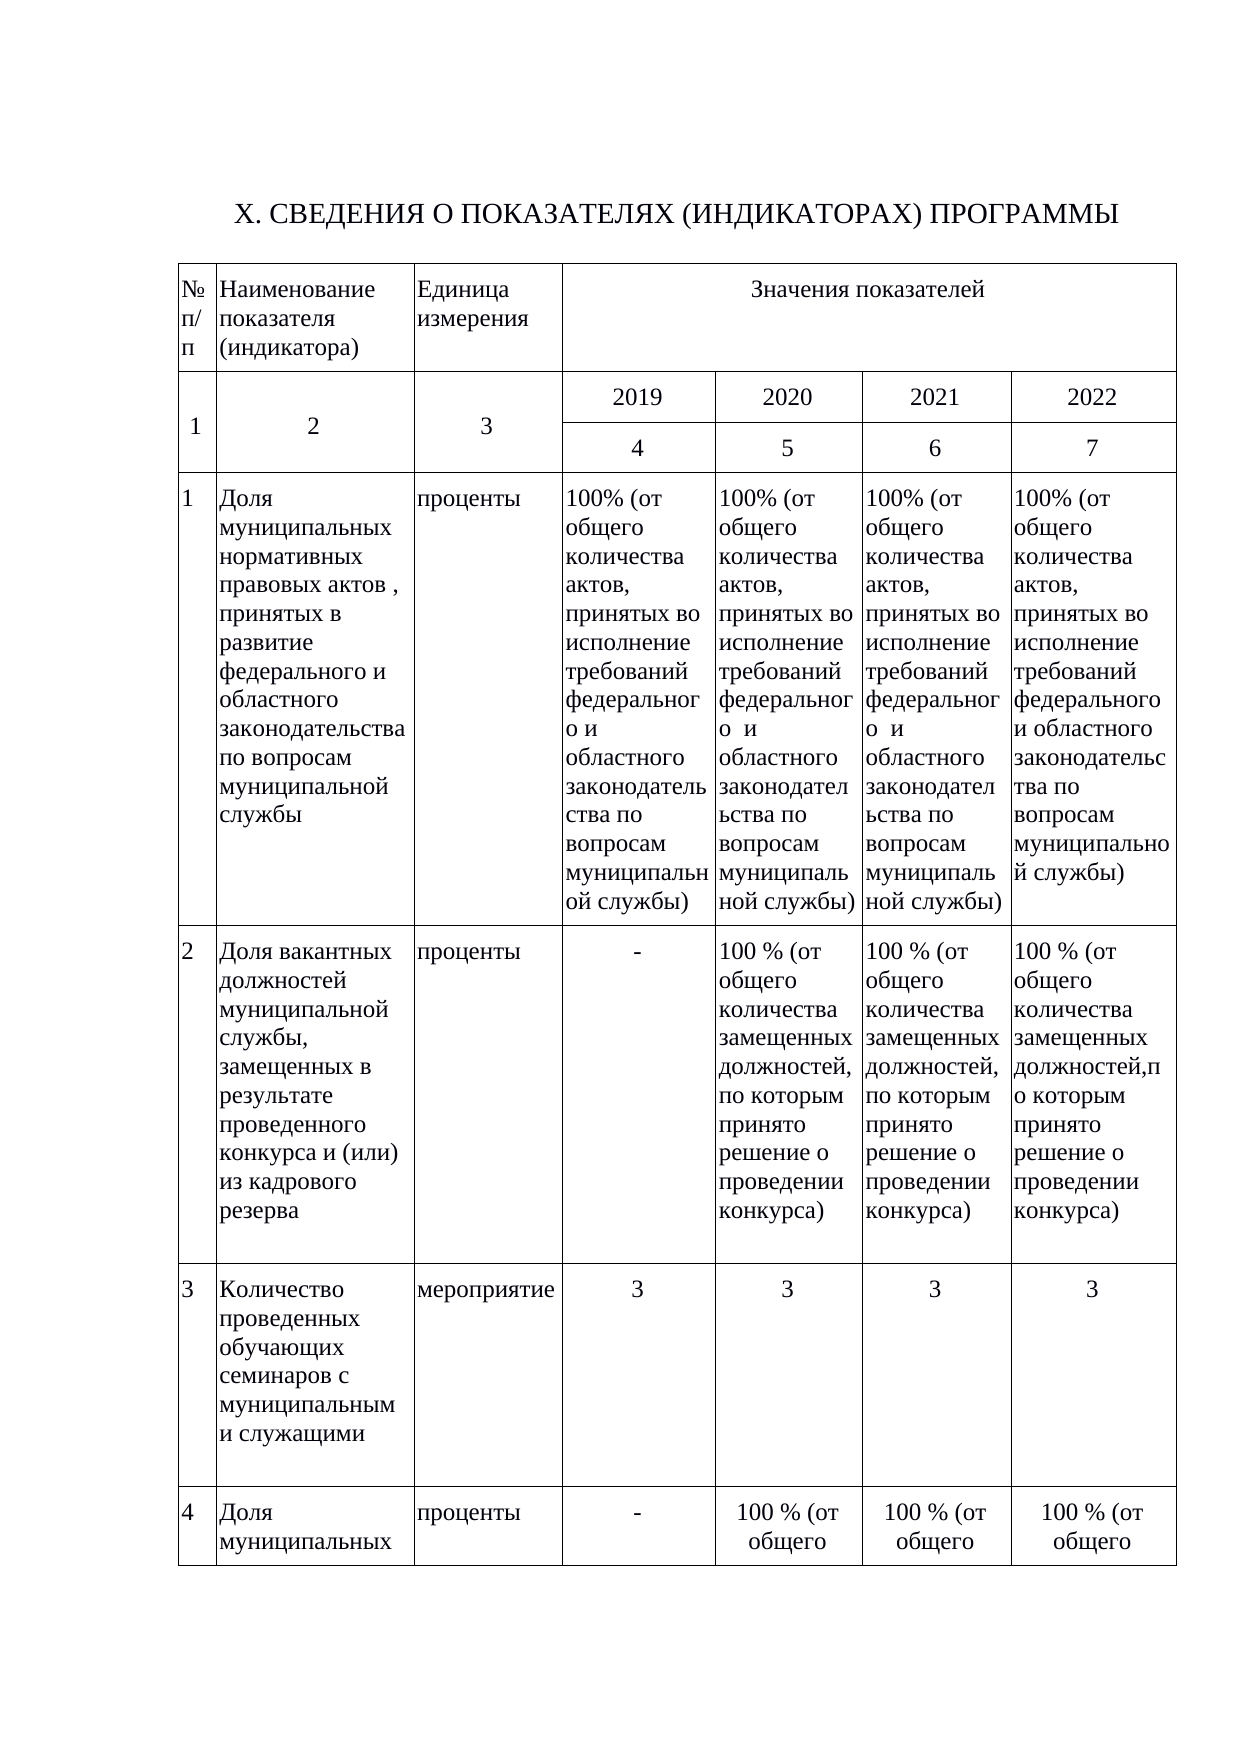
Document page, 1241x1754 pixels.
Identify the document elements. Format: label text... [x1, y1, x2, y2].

table_cell 3 [179, 1264, 216, 1486]
table_cell 100% (от общего количества актов, принятых во исполнение требований федерального и областного законодательства по вопросам муниципальной службы) [716, 473, 862, 925]
table_cell 2021 [863, 372, 1011, 422]
table_cell - [563, 1487, 715, 1565]
table_cell 3 [415, 372, 562, 472]
table_cell Доля вакантных должностей муниципальной службы, замещенных в результате проведенного конкурса и (или) из кадрового резерва [217, 926, 414, 1263]
table_cell 100 % (от общего количества замещенных должностей,по которым принято решение о проведении конкурса) [1012, 926, 1176, 1263]
table_cell проценты [415, 1487, 562, 1565]
table_cell проценты [415, 473, 562, 925]
table_cell 1 [179, 372, 216, 472]
table_cell 7 [1012, 423, 1176, 472]
table_cell 4 [179, 1487, 216, 1565]
table_cell Доля муниципальных нормативных правовых актов , принятых в развитие федерального и областного законодательства по вопросам муниципальной службы [217, 473, 414, 925]
text Х. СВЕДЕНИЯ О ПОКАЗАТЕЛЯХ (ИНДИКАТОРАХ) ПРОГРАММЫ [177, 196, 1181, 229]
table_cell 100 % (от общего количества замещенных должностей,по которым принято решение о проведении конкурса) [863, 926, 1011, 1263]
table_cell 2020 [716, 372, 862, 422]
table_cell 1 [179, 473, 216, 925]
table_cell 2019 [563, 372, 715, 422]
table_cell 2 [179, 926, 216, 1263]
table_header № п/п [179, 264, 216, 371]
table_cell 3 [1012, 1264, 1176, 1486]
table_cell 2 [217, 372, 414, 472]
table_cell 100% (от общего количества актов, принятых во исполнение требований федерального и областного законодательства по вопросам муниципальной службы) [563, 473, 715, 925]
table_cell 3 [563, 1264, 715, 1486]
table_cell 4 [563, 423, 715, 472]
table_cell 100 % (от общего количества замещенных должностей,по которым принято решение о проведении конкурса) [716, 926, 862, 1263]
table_cell 100% (от общего количества актов, принятых во исполнение требований федерального и областного законодательства по вопросам муниципальной службы) [863, 473, 1011, 925]
table_header Значения показателей [563, 264, 1176, 371]
table_cell проценты [415, 926, 562, 1263]
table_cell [863, 1487, 1011, 1565]
table_cell Количество проведенных обучающих семинаров с муниципальными служащими [217, 1264, 414, 1486]
table_cell 2022 [1012, 372, 1176, 422]
table_cell 3 [863, 1264, 1011, 1486]
table_cell 100% (от общего количества актов, принятых во исполнение требований федерального и областного законодательства по вопросам муниципальной службы) [1012, 473, 1176, 925]
table_cell мероприятие [415, 1264, 562, 1486]
table_cell 6 [863, 423, 1011, 472]
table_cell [716, 1487, 862, 1565]
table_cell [1012, 1487, 1176, 1565]
table_header Наименование показателя (индикатора) [217, 264, 414, 371]
table_cell 3 [716, 1264, 862, 1486]
table_header Единица измерения [415, 264, 562, 371]
table_cell 5 [716, 423, 862, 472]
table_cell - [563, 926, 715, 1263]
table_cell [217, 1487, 414, 1565]
